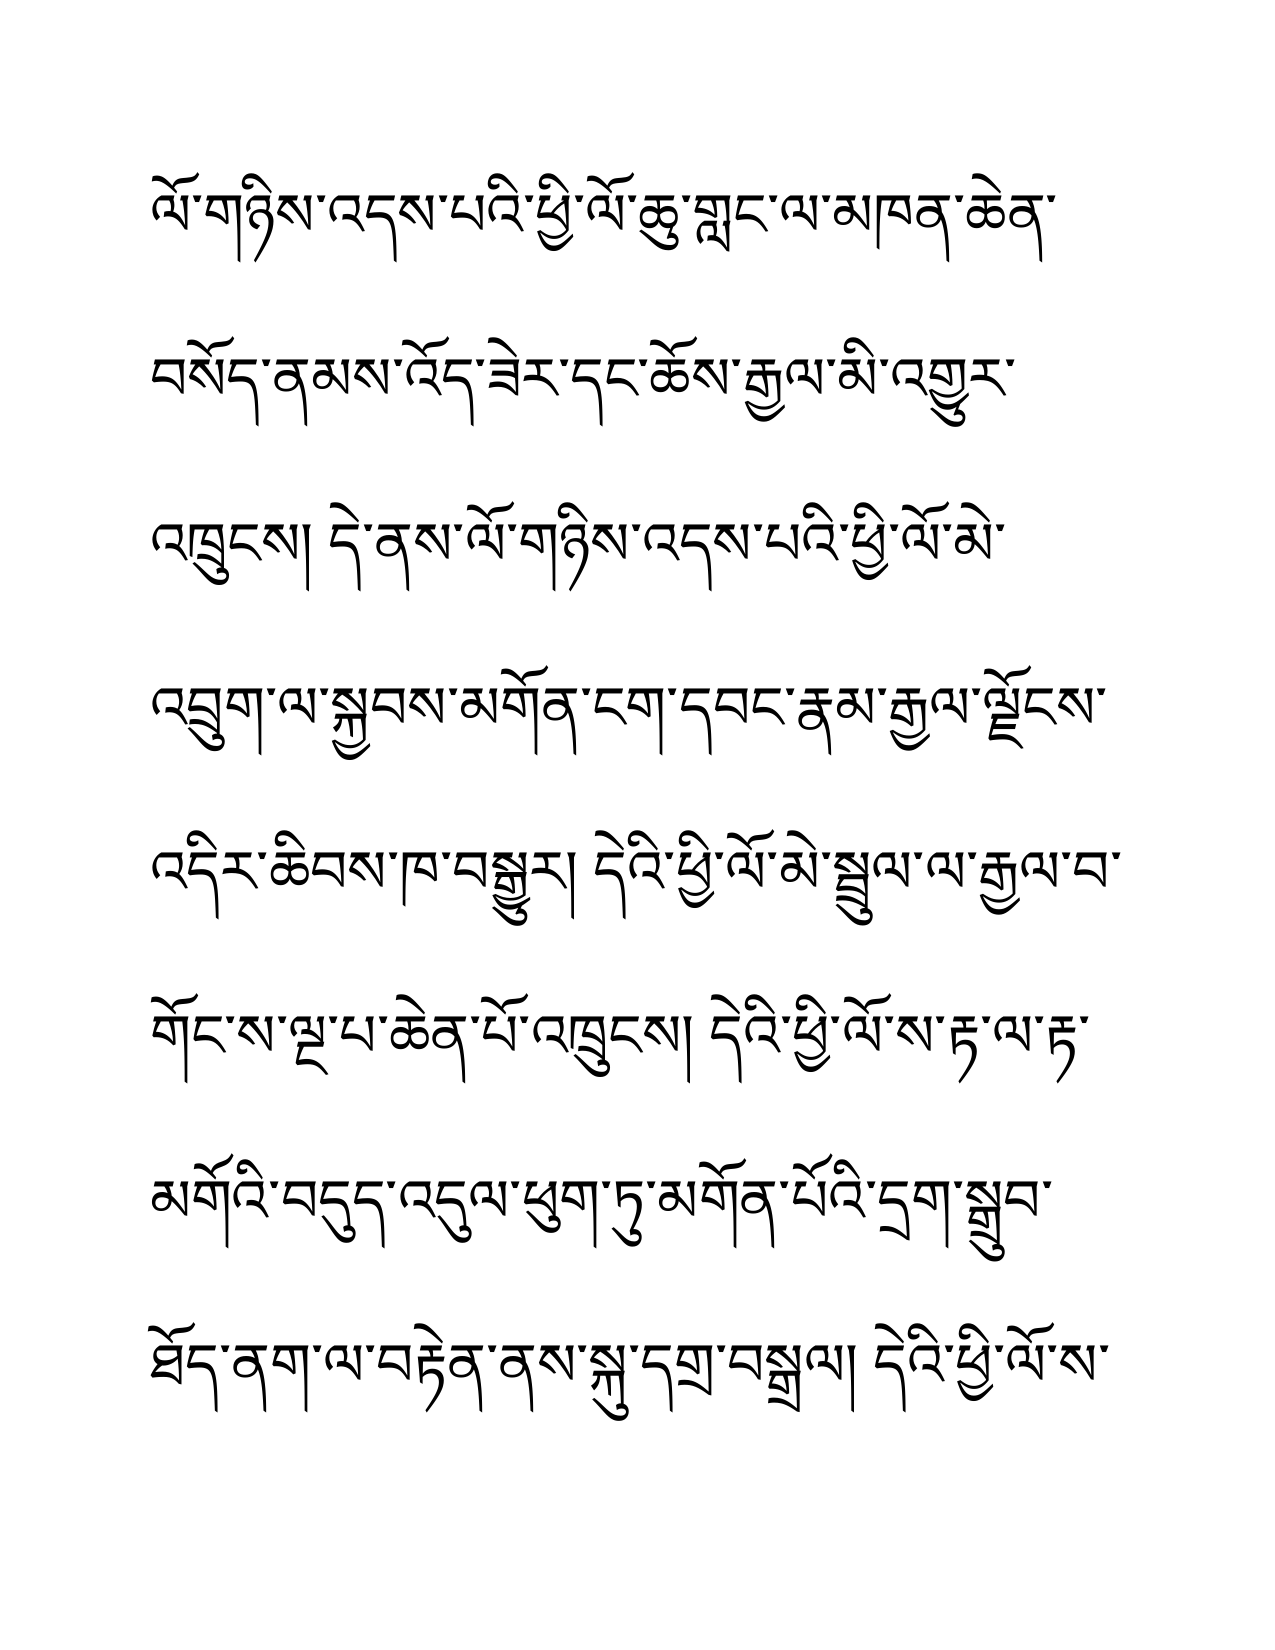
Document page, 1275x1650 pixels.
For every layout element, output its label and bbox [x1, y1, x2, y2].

text [150, 150, 1125, 1464]
